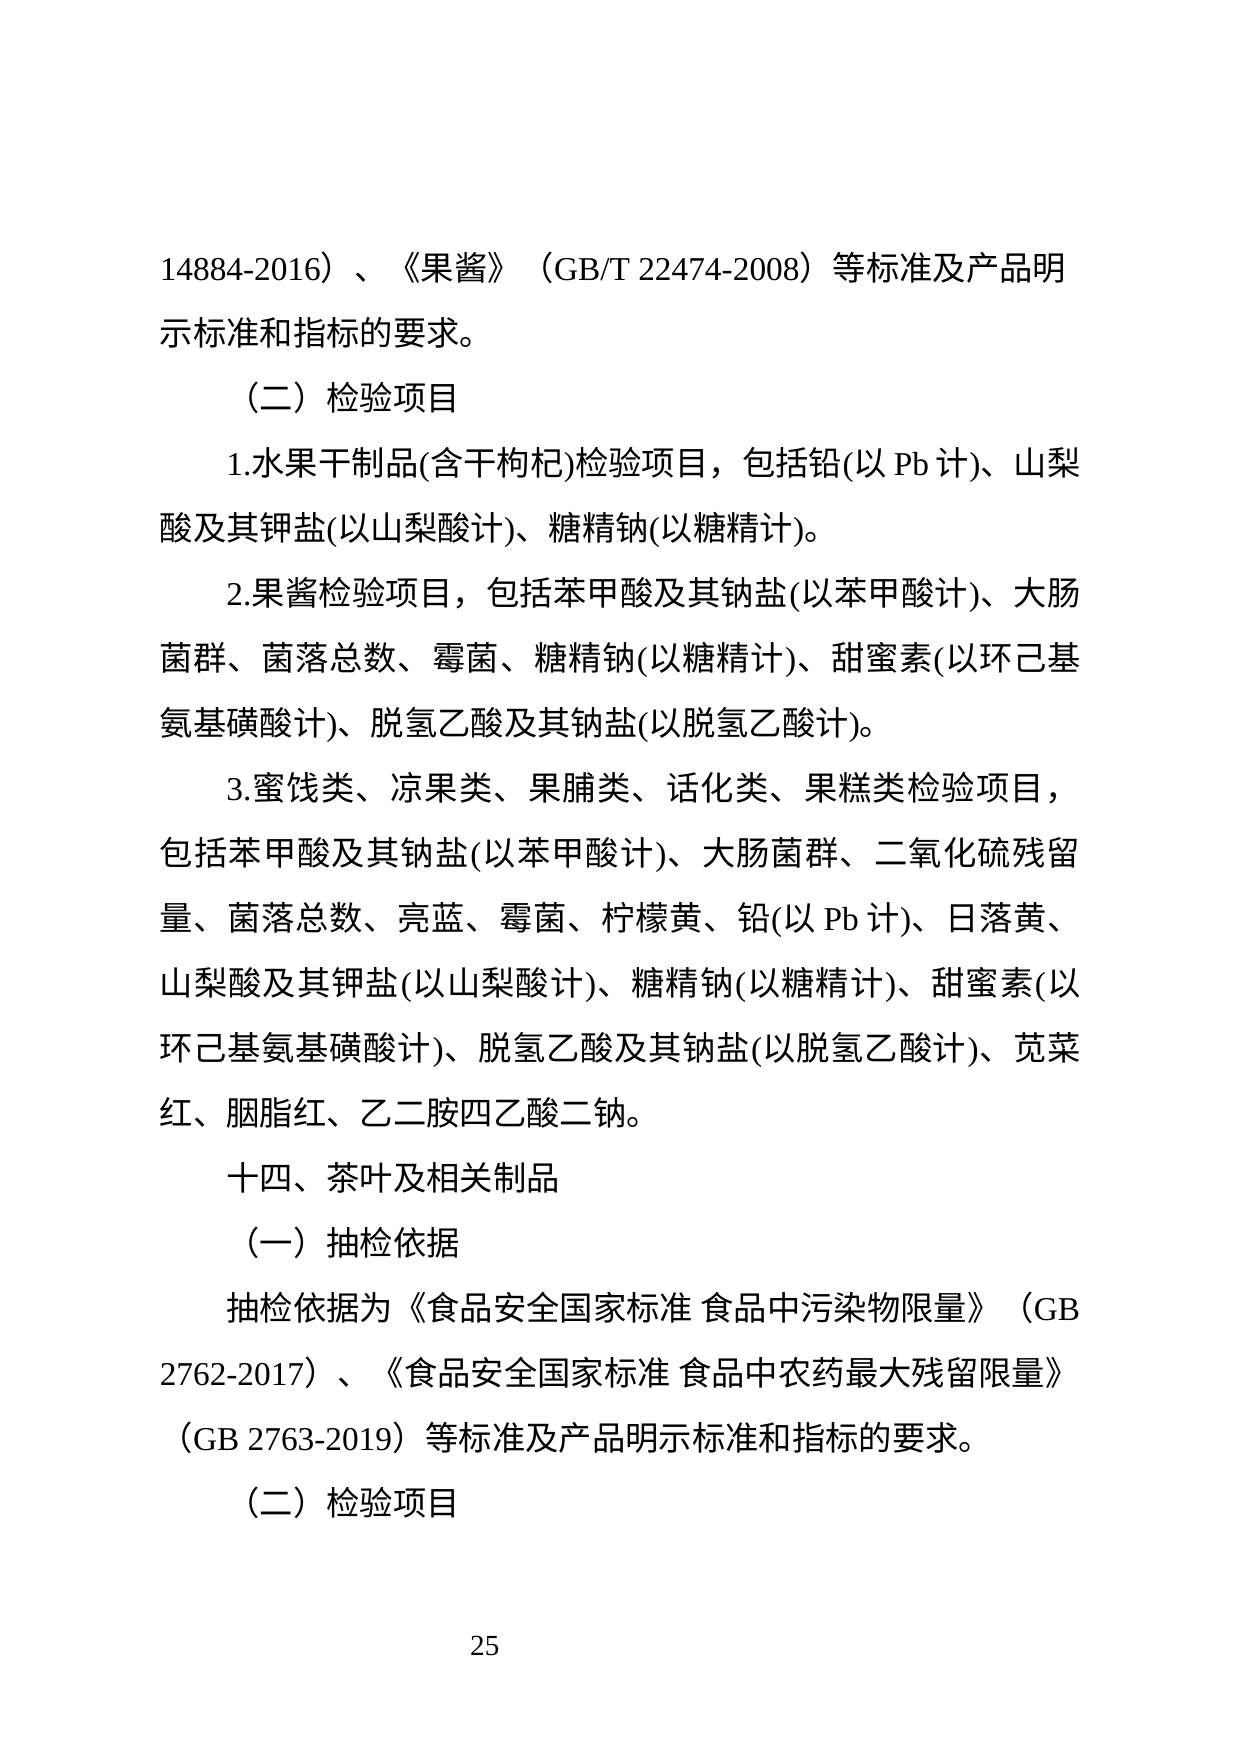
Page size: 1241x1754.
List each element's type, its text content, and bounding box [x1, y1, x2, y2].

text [159, 233, 1081, 363]
text 1.水果干制品(含干枸杞)检验项目，包括铅(以Pb计)、山梨酸及其钾盐(以山梨酸计)、糖精钠(以糖精计)。 [159, 428, 1081, 558]
text 抽检依据为《食品安全国家标准 食品中污染物限量》（GB 2762-2017）、《食品安全国家标准 食品中农药最大残留限量》（GB 2763-2019）等标准及产品明示标准和指标的要求。 [159, 1273, 1081, 1468]
text （一）抽检依据 [159, 1208, 1081, 1273]
text （二）检验项目 [159, 363, 1081, 428]
text 3.蜜饯类、凉果类、果脯类、话化类、果糕类检验项目，包括苯甲酸及其钠盐(以苯甲酸计)、大肠菌群、二氧化硫残留量、菌落总数、亮蓝、霉菌、柠檬黄、铅(以Pb计)、日落黄、山梨酸及其钾盐(以山梨酸计)、糖精钠(以糖精计)、甜蜜素(以环己基氨基磺酸计)、脱氢乙酸及其钠盐(以脱氢乙酸计)、苋菜红、胭脂红、乙二胺四乙酸二钠。 [159, 753, 1081, 1143]
text （二）检验项目 [159, 1468, 1081, 1533]
text 十四、茶叶及相关制品 [159, 1143, 1081, 1208]
text 2.果酱检验项目，包括苯甲酸及其钠盐(以苯甲酸计)、大肠菌群、菌落总数、霉菌、糖精钠(以糖精计)、甜蜜素(以环己基氨基磺酸计)、脱氢乙酸及其钠盐(以脱氢乙酸计)。 [159, 558, 1081, 753]
